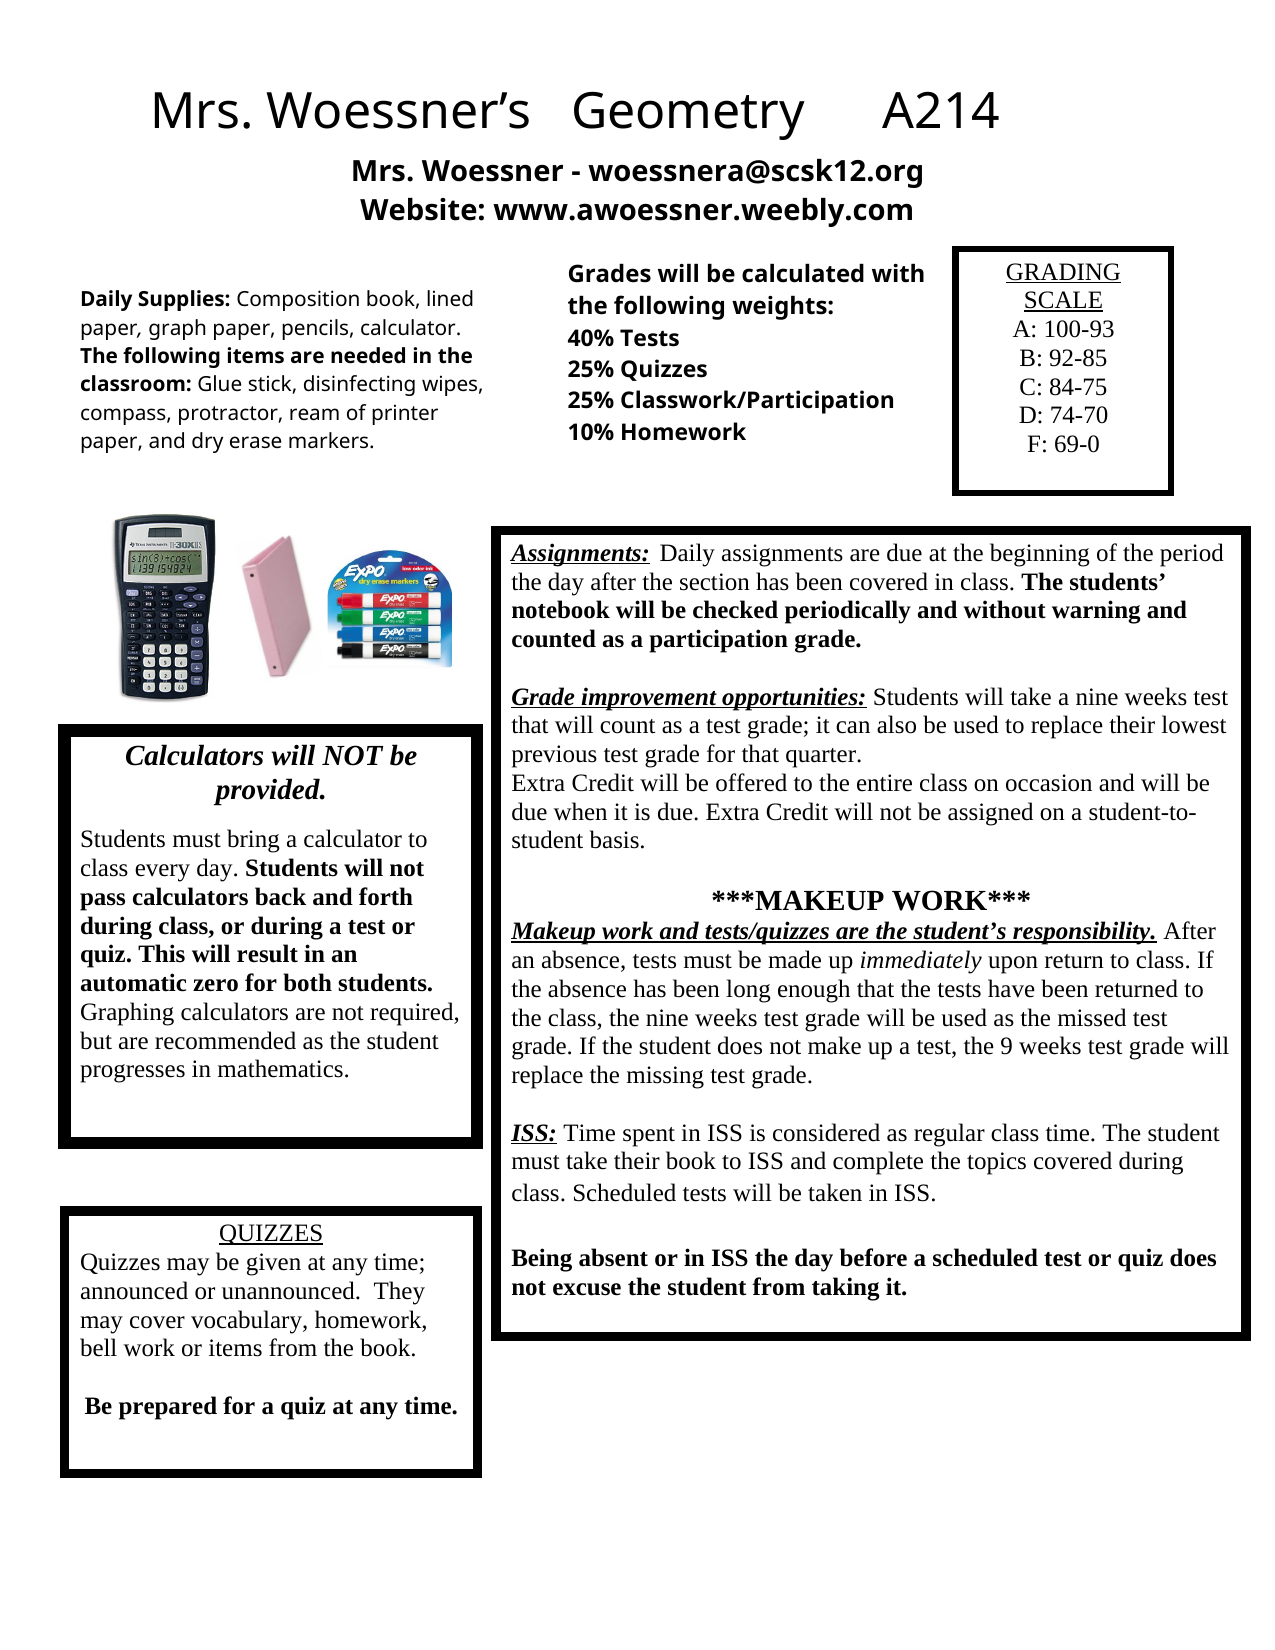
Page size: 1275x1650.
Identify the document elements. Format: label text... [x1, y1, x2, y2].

text Mrs. Woessner - woessnera@scsk12.org [75, 150, 1200, 190]
text Website: www.awoessner.weebly.com [75, 190, 1200, 229]
picture [234, 531, 325, 683]
picture [327, 549, 453, 669]
picture [108, 509, 221, 703]
